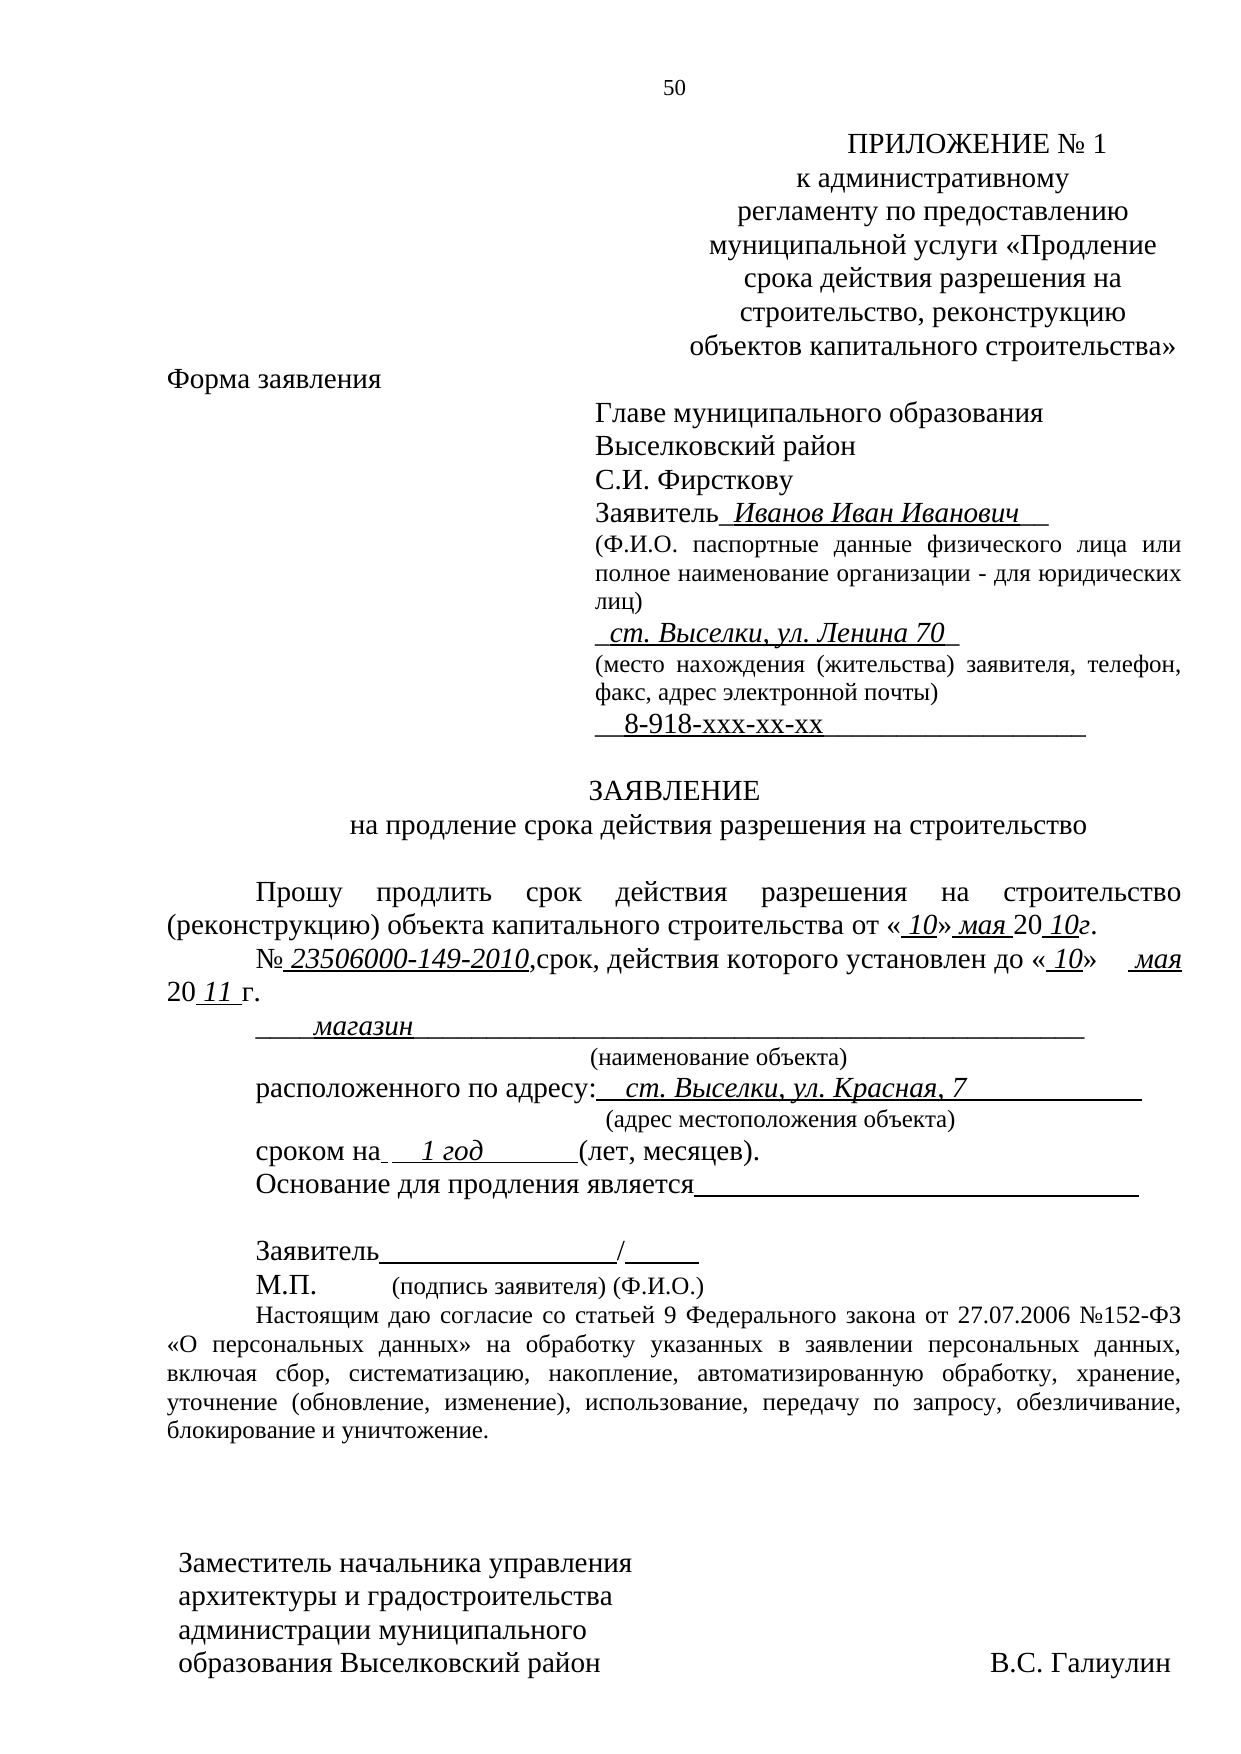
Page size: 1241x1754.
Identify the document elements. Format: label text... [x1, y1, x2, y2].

table_header Заместитель начальника управления архитектуры и градостроительства администрации муниципального образования Выселковский район [167, 1545, 669, 1679]
table_header В.С. Галиулин [669, 1545, 1182, 1679]
text Выселковский район [595, 428, 1182, 462]
text Форма заявления [167, 361, 1182, 395]
text к административному [683, 160, 1182, 193]
text ____магазин______________________________________________ [167, 1008, 1182, 1042]
text Основание для продления является [167, 1166, 1182, 1200]
text _ст. Выселки, ул. Ленина 70_ [595, 615, 1182, 649]
text Заявитель_Иванов Иван Иванович__ [595, 495, 1182, 529]
text Настоящим даю согласие со статьей 9 Федерального закона от 27.07.2006 №152-ФЗ «О персональных данных» на обработку указанных в заявлении персональных данных, включая сбор, систематизацию, накопление, автоматизированную обработку, хранение, уточнение (обновление, изменение), использование, передачу по запросу, обезличивание, блокирование и уничтожение. [167, 1300, 1182, 1444]
text (место нахождения (жительства) заявителя, телефон, факс, адрес электронной почты) [595, 649, 1182, 706]
text на продление срока действия разрешения на строительство [167, 807, 1182, 840]
text Заявитель / [167, 1233, 1182, 1267]
text С.И. Фирсткову [595, 462, 1182, 495]
text сроком на 1 год (лет, месяцев). [167, 1133, 1182, 1166]
text Прошу продлить срок действия разрешения на строительство (реконструкцию) объекта капитального строительства от « 10» мая 20 10г. [167, 874, 1182, 941]
text № 23506000-149-2010,срок, действия которого установлен до « 10» мая 20 11 г. [167, 941, 1182, 1008]
text муниципальной услуги «Продление срока действия разрешения на строительство, реконструкцию объектов капитального строительства» [683, 227, 1182, 361]
text М.П. (подпись заявителя) (Ф.И.О.) [167, 1267, 1182, 1300]
text ПРИЛОЖЕНИЕ № 1 [683, 126, 1182, 160]
text ЗАЯВЛЕНИЕ [167, 773, 1182, 807]
text Главе муниципального образования [595, 395, 1182, 428]
text расположенного по адресу: ст. Выселки, ул. Красная, 7 [167, 1070, 1182, 1104]
text регламенту по предоставлению [683, 193, 1182, 227]
text (адрес местоположения объекта) [167, 1104, 1182, 1133]
text __8-918-ххх-хх-хх__________________ [595, 706, 1182, 740]
text (наименование объекта) [167, 1042, 1182, 1070]
text (Ф.И.О. паспортные данные физического лица или полное наименование организации - для юридических лиц) [595, 529, 1182, 615]
